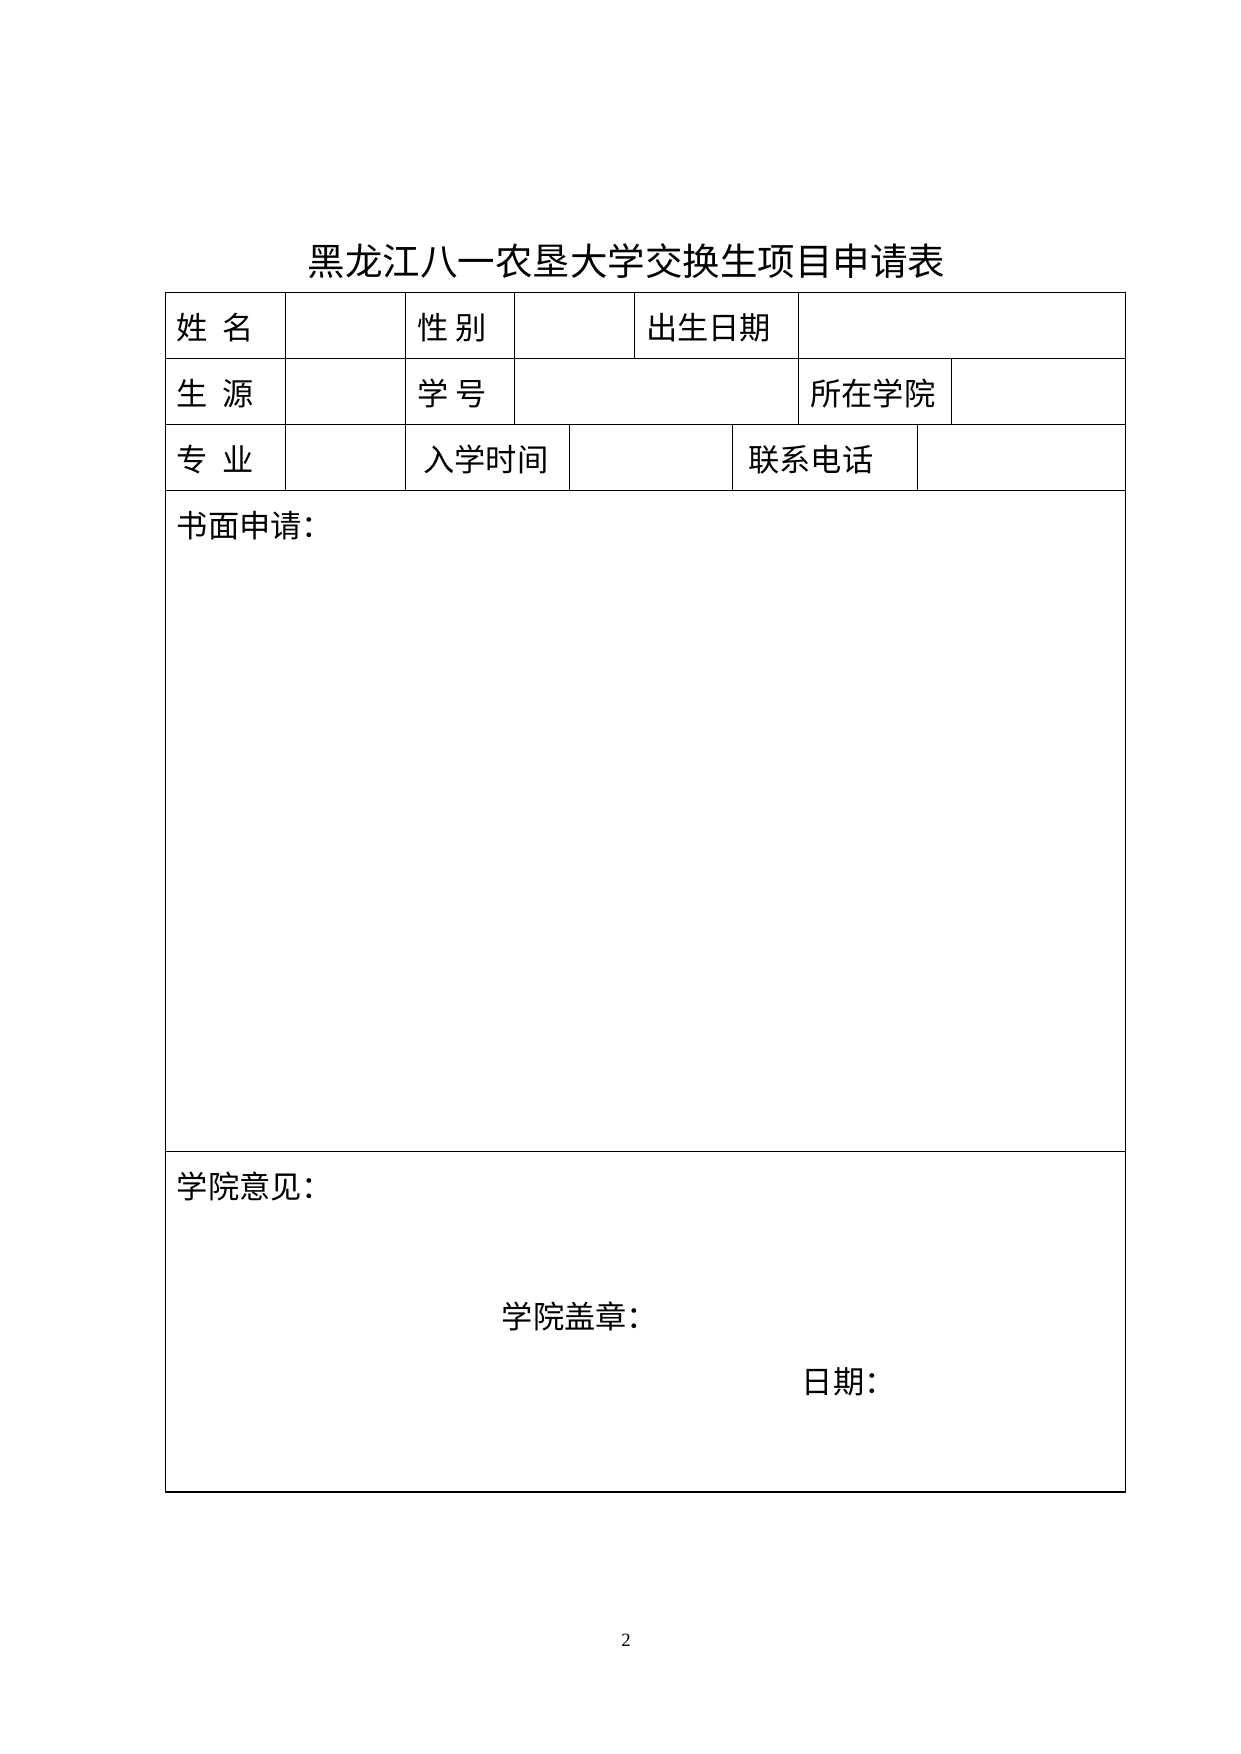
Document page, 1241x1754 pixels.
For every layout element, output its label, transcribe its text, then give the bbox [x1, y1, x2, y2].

table_cell [918, 425, 1125, 490]
table_cell [515, 359, 798, 424]
text 黑龙江八一农垦大学交换生项目申请表 [165, 227, 1087, 292]
table_cell 所在学院 [799, 359, 951, 424]
table_cell 专 业 [166, 425, 285, 490]
table_cell 学院意见： 学院盖章： 日期： [166, 1152, 1125, 1491]
table_header 出生日期 [635, 293, 798, 358]
table_header [286, 293, 405, 358]
table_cell 入学时间 [406, 425, 569, 490]
table_cell 生 源 [166, 359, 285, 424]
table_header [515, 293, 634, 358]
table_cell 联系电话 [733, 425, 917, 490]
table_header 性 别 [406, 293, 514, 358]
table_cell 学 号 [406, 359, 514, 424]
table_cell [286, 359, 405, 424]
table_header 姓 名 [166, 293, 285, 358]
table_cell [286, 425, 405, 490]
table_header [799, 293, 1125, 358]
table_cell 书面申请： [166, 491, 1125, 1151]
table_cell [570, 425, 732, 490]
table_cell [952, 359, 1125, 424]
